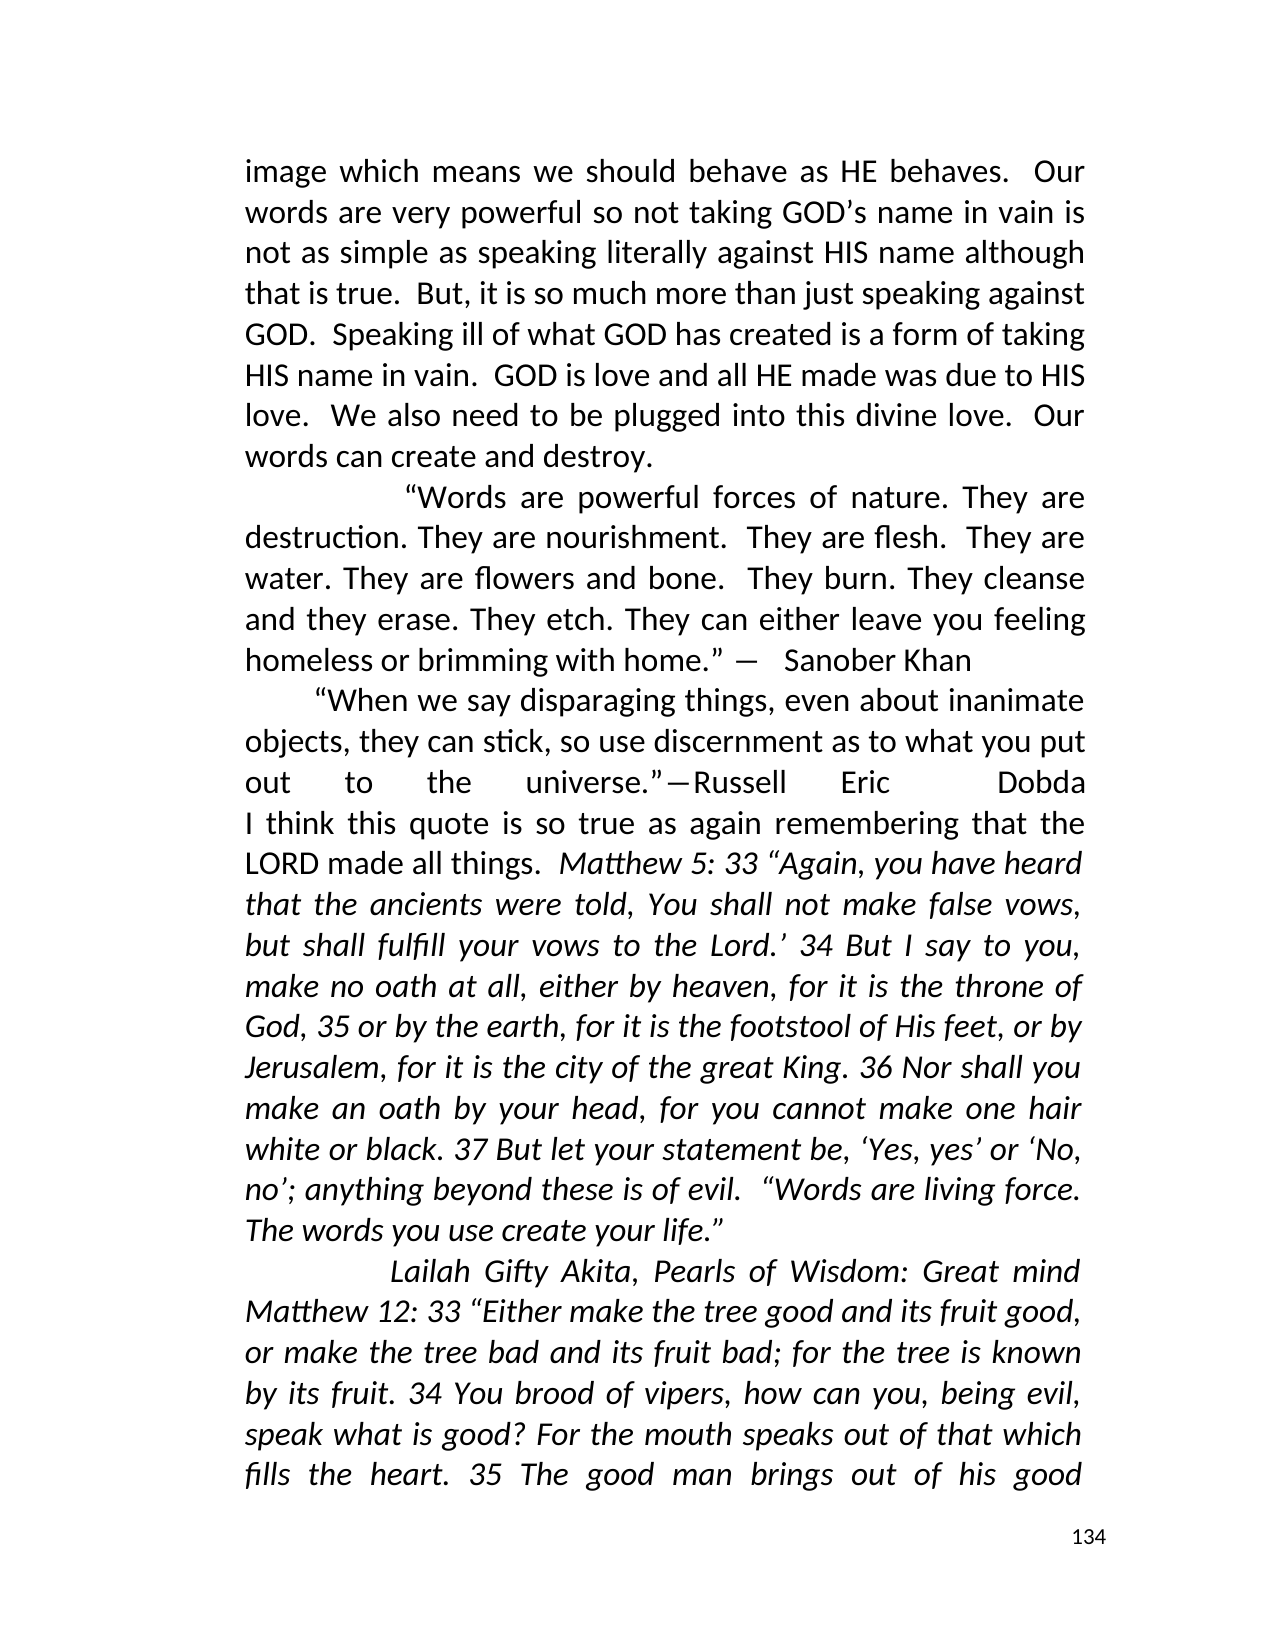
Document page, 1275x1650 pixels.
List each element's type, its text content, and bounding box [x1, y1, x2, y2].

text “When we say disparaging things, even about inanimate objects, they can stick, so use discernment as to what you put out to the universe.”―Russell Eric Dobda I think this quote is so true as again remembering that the LORD made all things. Matthew 5: 33 “Again, you have heard that the ancients were told, You shall not make false vows, but shall fulfill your vows to the Lord.’ 34 But I say to you, make no oath at all, either by heaven, for it is the throne of God, 35 or by the earth, for it is the footstool of His feet, or by Jerusalem, for it is the city of the great King. 36 Nor shall you make an oath by your head, for you cannot make one hair white or black. 37 But let your statement be, ‘Yes, yes’ or ‘No, no’; anything beyond these is of evil. “Words are living force. The words you use create your life.” [150, 679, 1087, 1250]
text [150, 150, 1087, 476]
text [150, 1250, 1087, 1494]
text “Words are powerful forces of nature. They are destruction. They are nourishment. They are flesh. They are water. They are flowers and bone. They burn. They cleanse and they erase. They etch. They can either leave you feeling homeless or brimming with home.” ― Sanober Khan [150, 476, 1087, 679]
